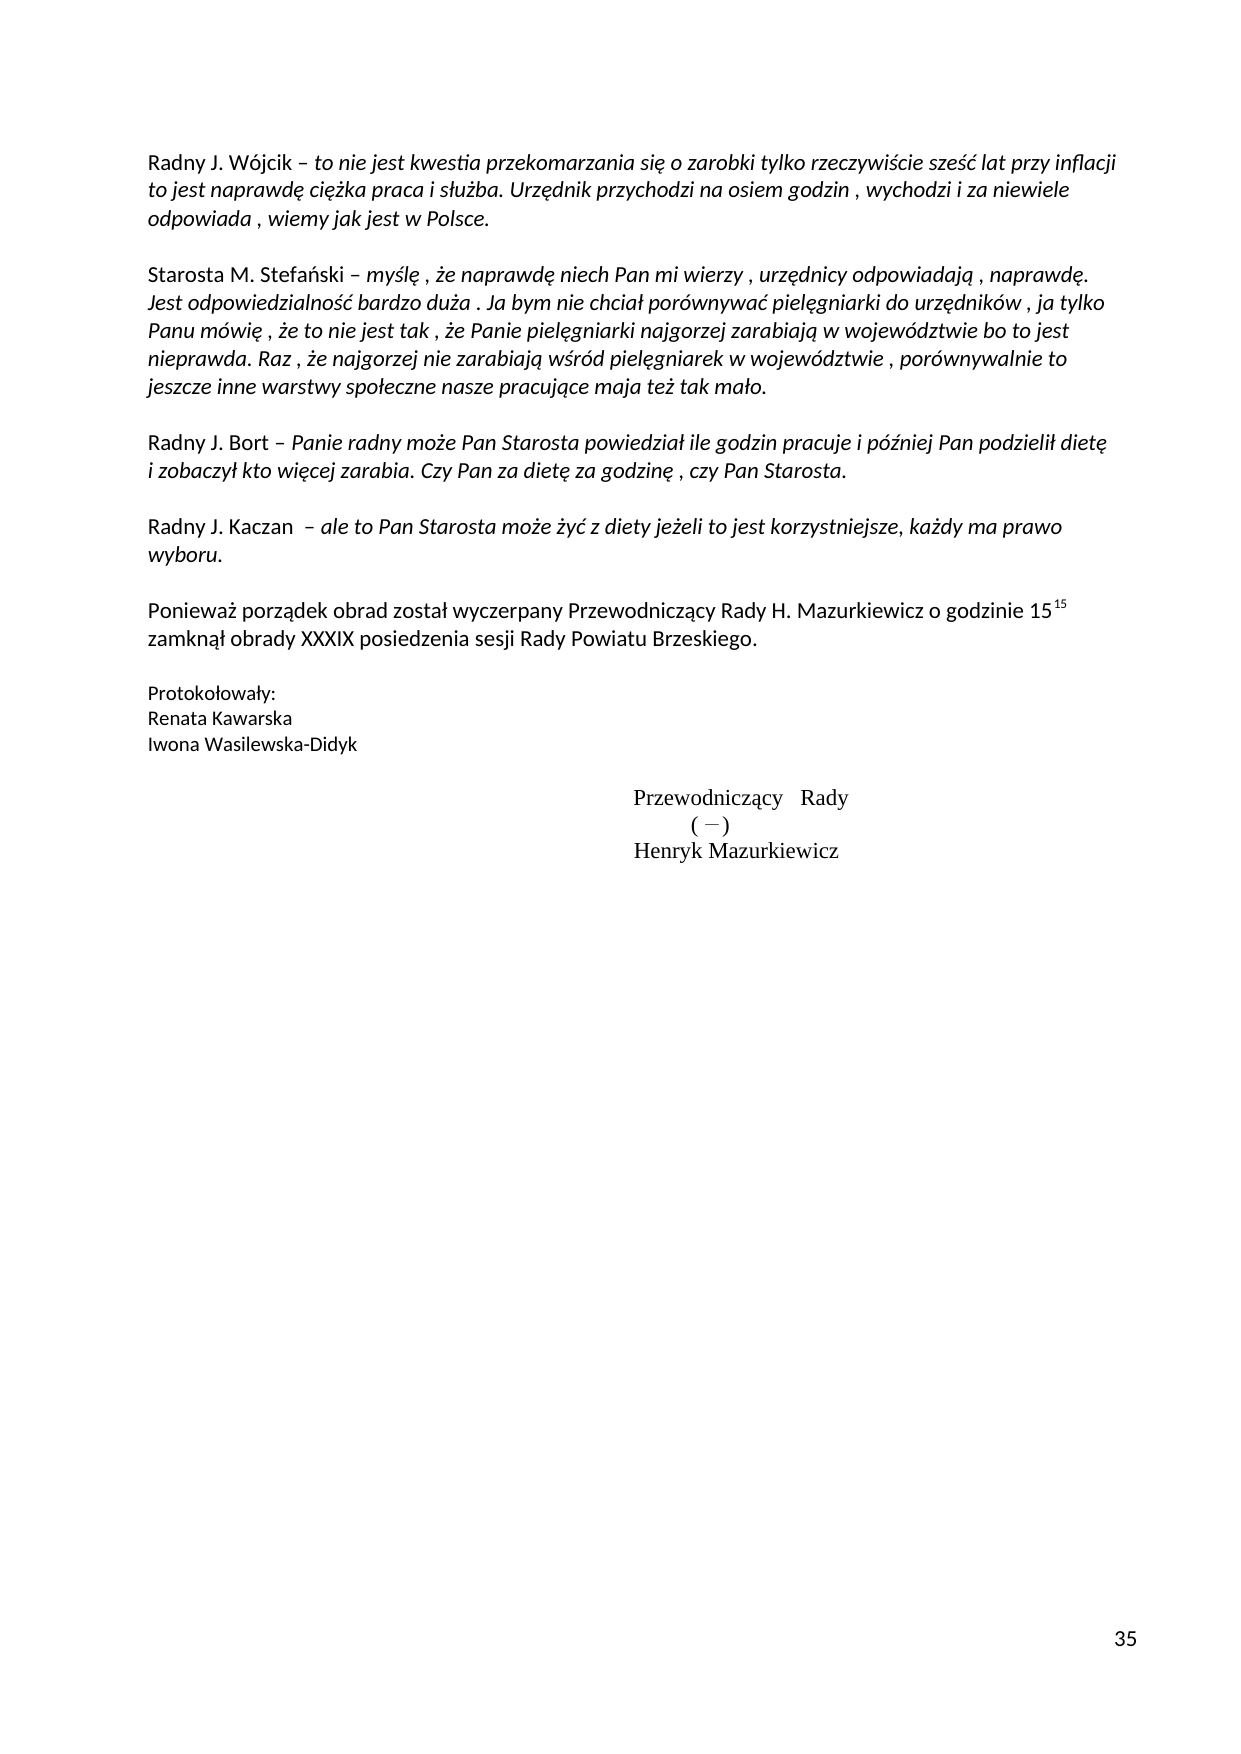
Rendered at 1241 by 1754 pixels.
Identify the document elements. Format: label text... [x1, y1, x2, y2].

text Przewodniczący Rady [148, 784, 1137, 811]
text Henryk Mazurkiewicz [148, 837, 1137, 863]
text Radny J. Kaczan – ale to Pan Starosta może żyć z diety jeżeli to jest korzystniejsze, każdy ma prawo wyboru. [148, 512, 1137, 568]
text Renata Kawarska [148, 705, 1137, 731]
text Iwona Wasilewska-Didyk [148, 731, 1137, 756]
text Radny J. Wójcik – to nie jest kwestia przekomarzania się o zarobki tylko rzeczywiście sześć lat przy inflacji to jest naprawdę ciężka praca i służba. Urzędnik przychodzi na osiem godzin , wychodzi i za niewiele odpowiada , wiemy jak jest w Polsce. [148, 148, 1137, 232]
text ( __ ) [148, 811, 1137, 837]
text Ponieważ porządek obrad został wyczerpany Przewodniczący Rady H. Mazurkiewicz o godzinie 1515 zamknął obrady XXXIX posiedzenia sesji Rady Powiatu Brzeskiego. [148, 596, 1137, 652]
text Protokołowały: [148, 680, 1137, 705]
text Radny J. Bort – Panie radny może Pan Starosta powiedział ile godzin pracuje i później Pan podzielił dietę i zobaczył kto więcej zarabia. Czy Pan za dietę za godzinę , czy Pan Starosta. [148, 428, 1137, 484]
text Starosta M. Stefański – myślę , że naprawdę niech Pan mi wierzy , urzędnicy odpowiadają , naprawdę. Jest odpowiedzialność bardzo duża . Ja bym nie chciał porównywać pielęgniarki do urzędników , ja tylko Panu mówię , że to nie jest tak , że Panie pielęgniarki najgorzej zarabiają w województwie bo to jest nieprawda. Raz , że najgorzej nie zarabiają wśród pielęgniarek w województwie , porównywalnie to jeszcze inne warstwy społeczne nasze pracujące maja też tak mało. [148, 260, 1137, 400]
